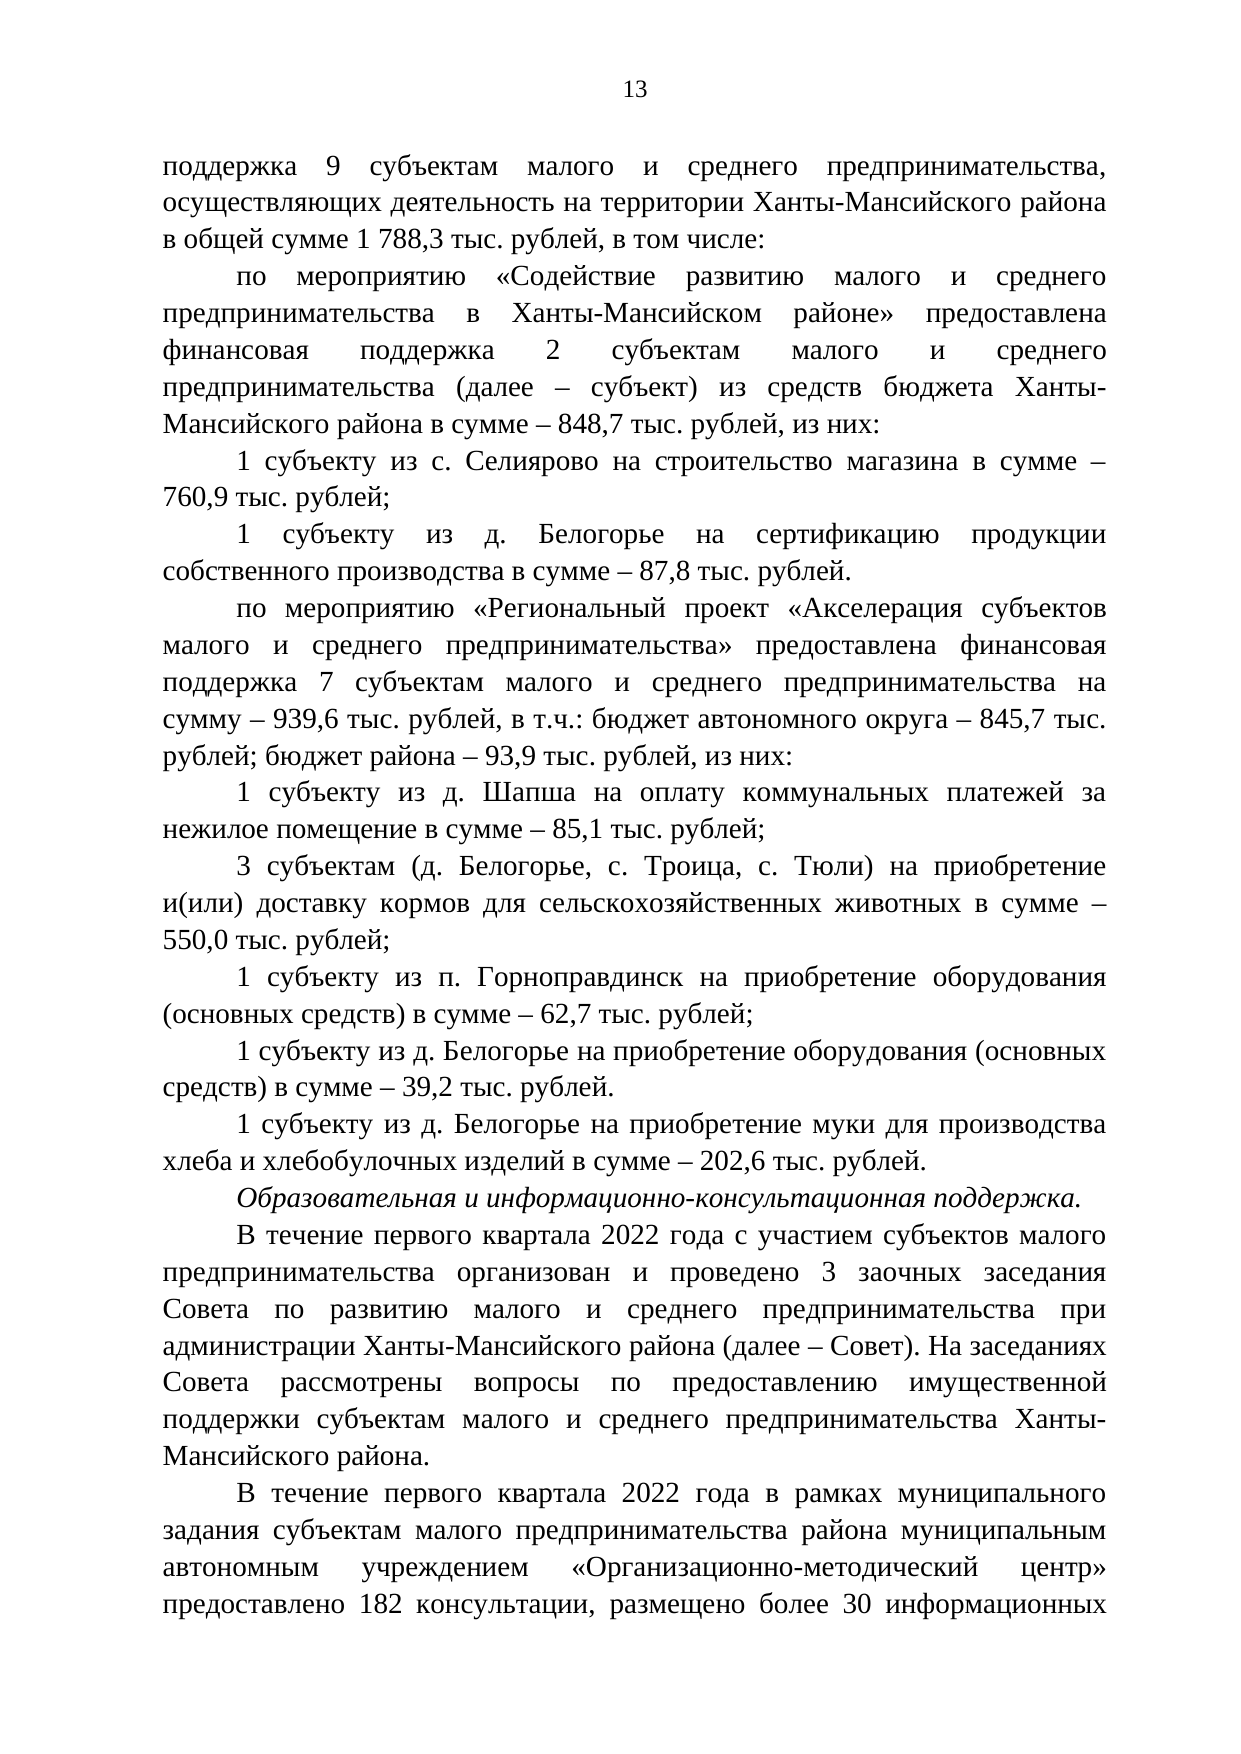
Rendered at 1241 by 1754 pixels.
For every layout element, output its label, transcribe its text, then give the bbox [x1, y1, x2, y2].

text 1 субъекту из д. Шапша на оплату коммунальных платежей за нежилое помещение в сумме – 85,1 тыс. рублей; [162, 774, 1107, 845]
text 1 субъекту из д. Белогорье на приобретение муки для производства хлеба и хлебобулочных изделий в сумме – 202,6 тыс. рублей. [162, 1106, 1107, 1177]
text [162, 148, 1107, 255]
text 1 субъекту из с. Селиярово на строительство магазина в сумме – 760,9 тыс. рублей; [162, 443, 1107, 513]
text по мероприятию «Содействие развитию малого и среднего предпринимательства в Ханты-Мансийском районе» предоставлена финансовая поддержка 2 субъектам малого и среднего предпринимательства (далее – субъект) из средств бюджета Ханты-Мансийского района в сумме – 848,7 тыс. рублей, из них: [162, 258, 1107, 439]
text 1 субъекту из д. Белогорье на приобретение оборудования (основных средств) в сумме – 39,2 тыс. рублей. [162, 1033, 1107, 1103]
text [162, 1475, 1107, 1619]
text 3 субъектам (д. Белогорье, с. Троица, с. Тюли) на приобретение и(или) доставку кормов для сельскохозяйственных животных в сумме – 550,0 тыс. рублей; [162, 848, 1107, 956]
text 1 субъекту из д. Белогорье на сертификацию продукции собственного производства в сумме – 87,8 тыс. рублей. [162, 516, 1107, 587]
text Образовательная и информационно-консультационная поддержка. [162, 1180, 1107, 1214]
text 1 субъекту из п. Горноправдинск на приобретение оборудования (основных средств) в сумме – 62,7 тыс. рублей; [162, 959, 1107, 1029]
text В течение первого квартала 2022 года с участием субъектов малого предпринимательства организован и проведено 3 заочных заседания Совета по развитию малого и среднего предпринимательства при администрации Ханты-Мансийского района (далее – Совет). На заседаниях Совета рассмотрены вопросы по предоставлению имущественной поддержки субъектам малого и среднего предпринимательства Ханты-Мансийского района. [162, 1217, 1107, 1472]
text по мероприятию «Региональный проект «Акселерация субъектов малого и среднего предпринимательства» предоставлена финансовая поддержка 7 субъектам малого и среднего предпринимательства на сумму – 939,6 тыс. рублей, в т.ч.: бюджет автономного округа – 845,7 тыс. рублей; бюджет района – 93,9 тыс. рублей, из них: [162, 590, 1107, 771]
